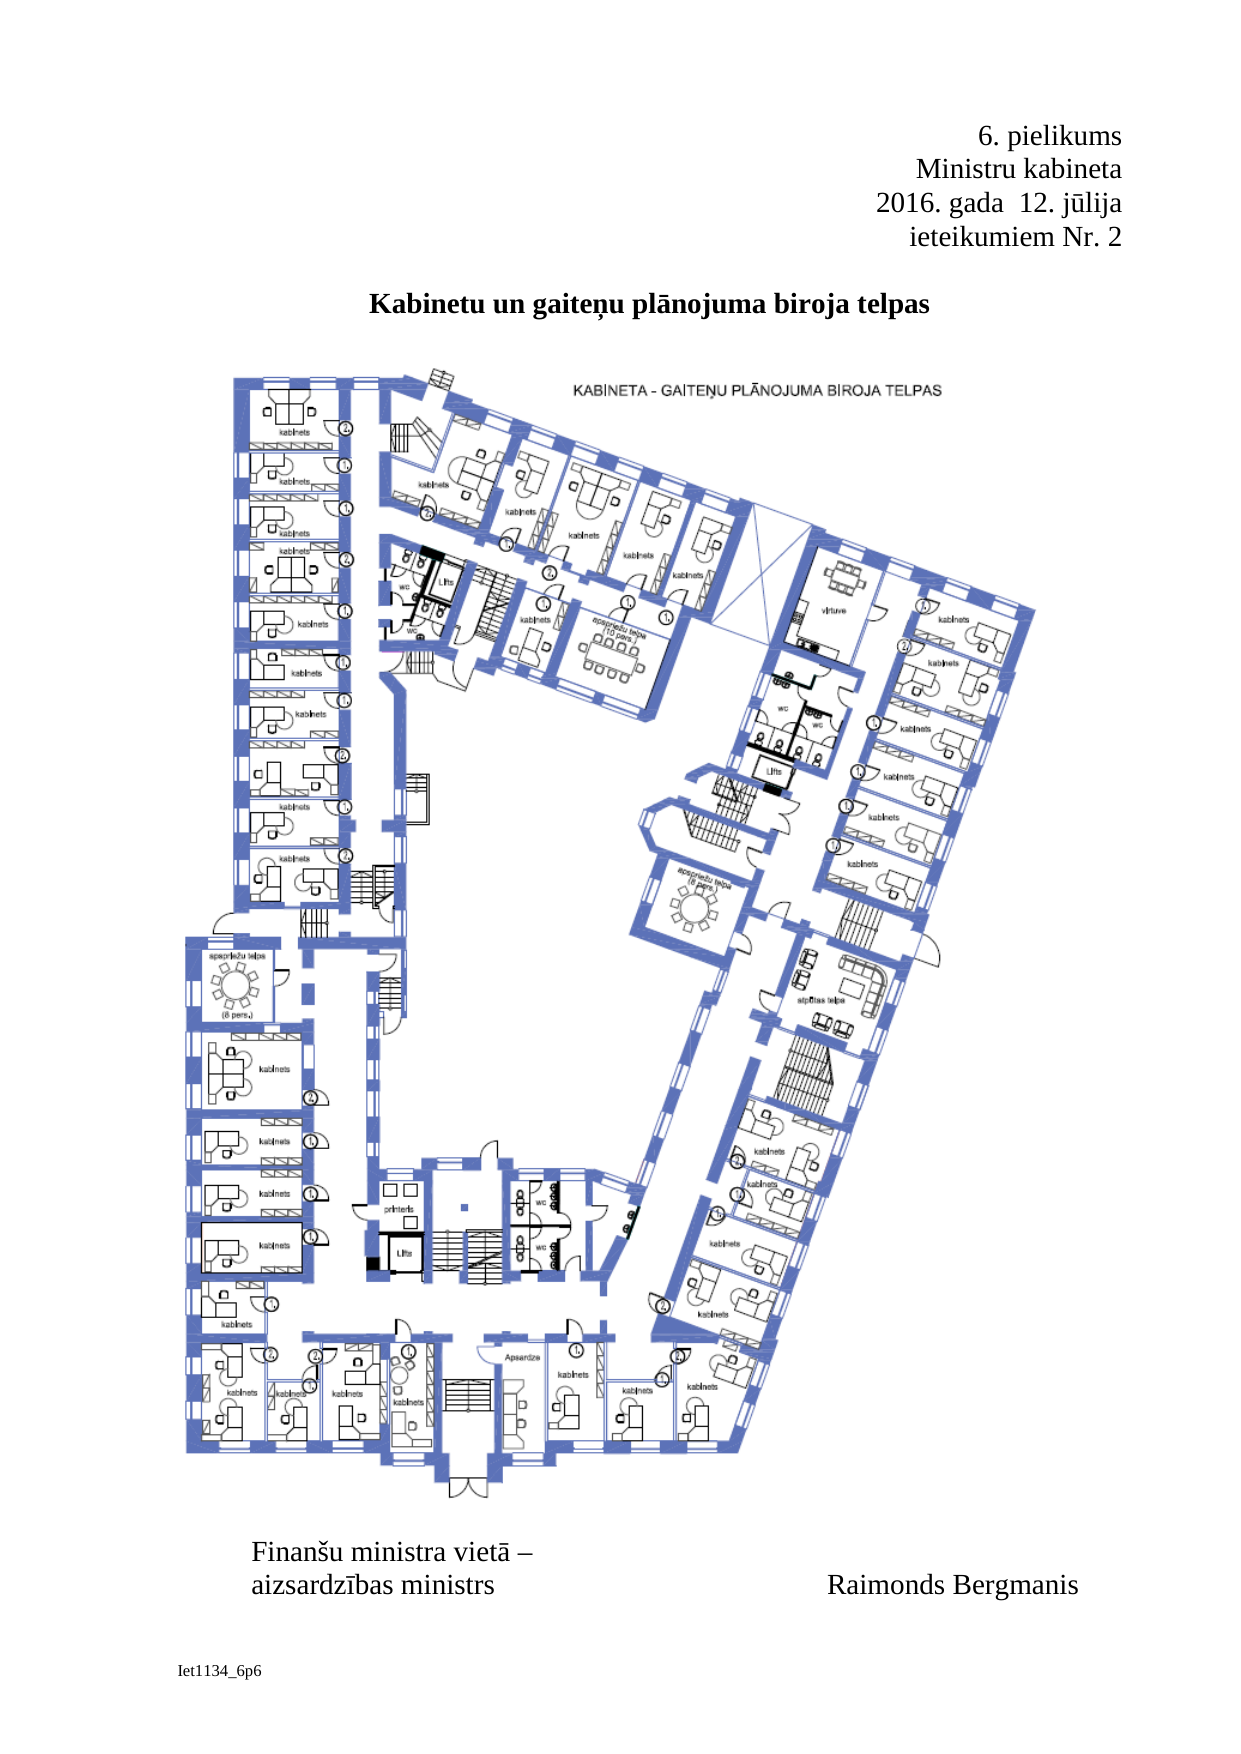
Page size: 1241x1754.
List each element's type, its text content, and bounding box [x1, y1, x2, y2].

text Kabinetu un gaiteņu plānojuma biroja telpas [177, 286, 1122, 319]
text 2016. gada 12. jūlija [177, 185, 1122, 219]
text Ministru kabineta [177, 152, 1122, 185]
text Finanšu ministra vietā – [177, 1534, 1122, 1567]
text 6. pielikums [177, 118, 1122, 152]
text ieteikumiem Nr. 2 [177, 219, 1122, 252]
picture [177, 365, 1041, 1499]
text aizsardzības ministrs Raimonds Bergmanis [177, 1567, 1122, 1601]
